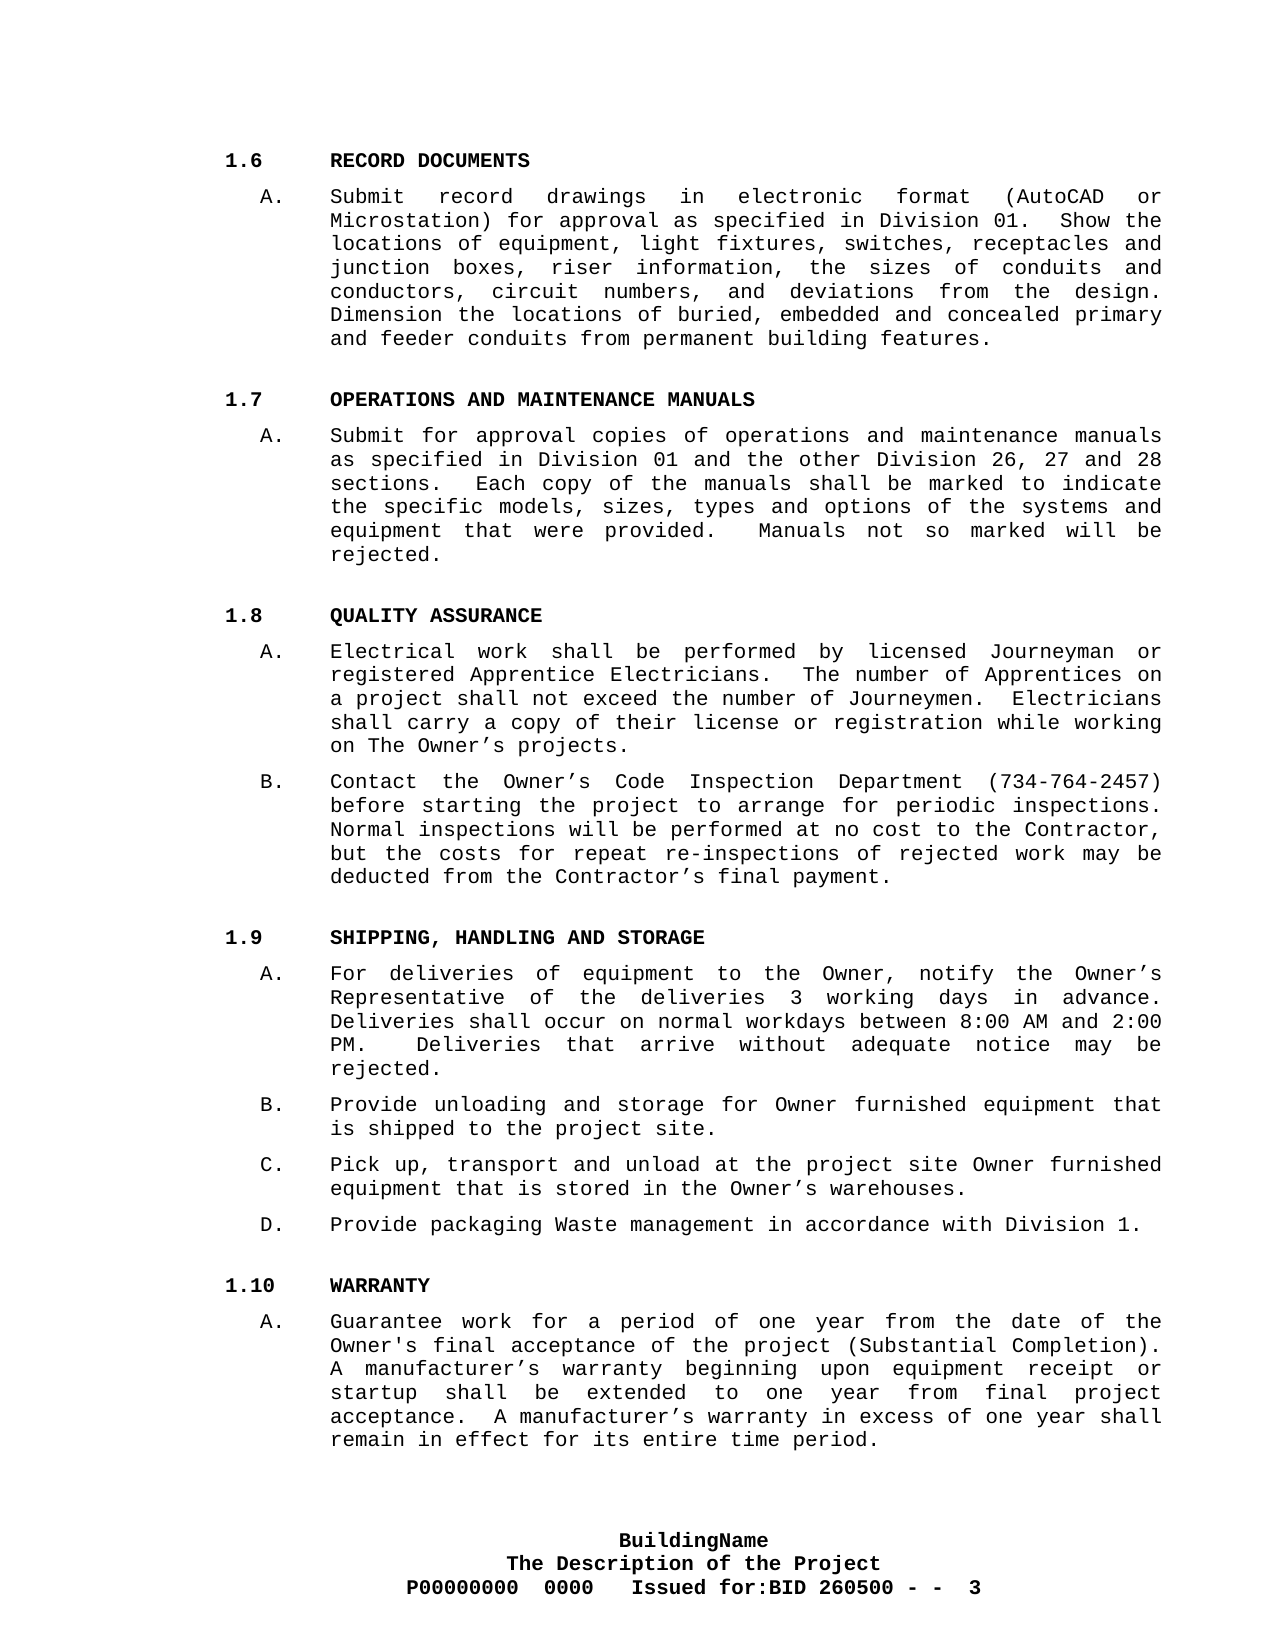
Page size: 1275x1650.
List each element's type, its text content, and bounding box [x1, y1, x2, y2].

text Provide packaging Waste management in accordance with Division 1. [285, 1214, 1162, 1237]
text OPERATIONS AND MAINTENANCE MANUALS [225, 389, 1162, 413]
text QUALITY assurance [225, 605, 1162, 628]
text Electrical work shall be performed by licensed Journeyman or registered Apprentice Electricians. The number of Apprentices on a project shall not exceed the number of Journeymen. Electricians shall carry a copy of their license or registration while working on The Owner’s projects. [285, 641, 1162, 759]
text Submit record drawings in electronic format (AutoCAD or Microstation) for approval as specified in Division 01. Show the locations of equipment, light fixtures, switches, receptacles and junction boxes, riser information, the sizes of conduits and conductors, circuit numbers, and deviations from the design. Dimension the locations of buried, embedded and concealed primary and feeder conduits from permanent building features. [285, 186, 1162, 352]
text SHIPPING, HANDLING AND STORAGE [225, 927, 1162, 951]
text Contact the Owner’s Code Inspection Department (734-764-2457) before starting the project to arrange for periodic inspections. Normal inspections will be performed at no cost to the Contractor, but the costs for repeat re-inspections of rejected work may be deducted from the Contractor’s final payment. [285, 772, 1162, 890]
text For deliveries of equipment to the Owner, notify the Owner’s Representative of the deliveries 3 working days in advance. Deliveries shall occur on normal workdays between 8:00 AM and 2:00 PM. Deliveries that arrive without adequate notice may be rejected. [285, 963, 1162, 1082]
text Submit for approval copies of operations and maintenance manuals as specified in Division 01 and the other Division 26, 27 and 28 sections. Each copy of the manuals shall be marked to indicate the specific models, sizes, types and options of the systems and equipment that were provided. Manuals not so marked will be rejected. [285, 425, 1162, 567]
text Provide unloading and storage for Owner furnished equipment that is shipped to the project site. [285, 1094, 1162, 1141]
text warranty [225, 1275, 1162, 1298]
text RECORD DOCUMENTS [225, 150, 1162, 174]
text Pick up, transport and unload at the project site Owner furnished equipment that is stored in the Owner’s warehouses. [285, 1154, 1162, 1201]
text Guarantee work for a period of one year from the date of the Owner's final acceptance of the project (Substantial Completion). A manufacturer’s warranty beginning upon equipment receipt or startup shall be extended to one year from final project acceptance. A manufacturer’s warranty in excess of one year shall remain in effect for its entire time period. [285, 1311, 1162, 1453]
